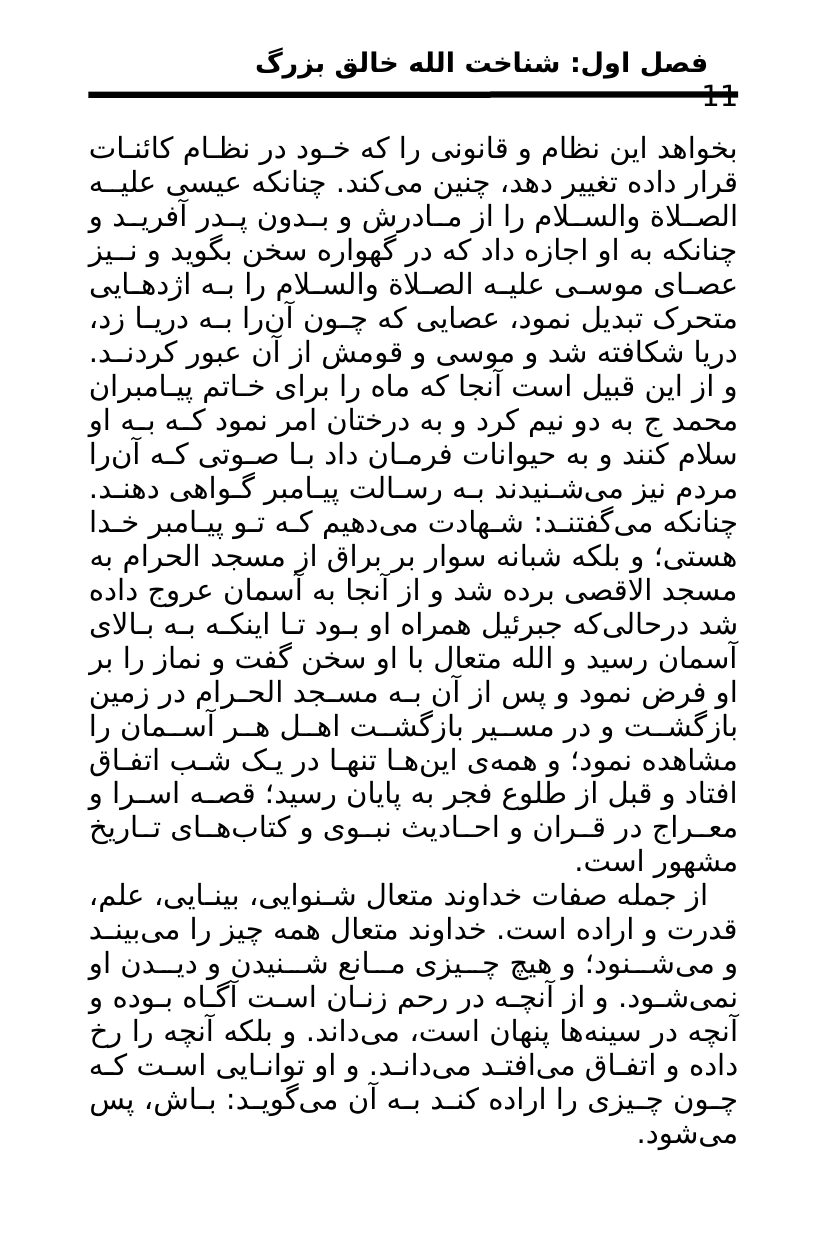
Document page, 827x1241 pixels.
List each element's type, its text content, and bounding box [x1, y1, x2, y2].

text از جمله صفات خداوند متعال شنوایی، بینایی، علم، قدرت و اراده است. خداوند متعال همه چیز را می‌بیند و می‌شنود؛ و هیچ چیزی مانع شنیدن و دیدن او نمی‌شود. و از آنچه در رحم زنان است آگاه بوده و آنچه در سینه‌ها پنهان است، می‌داند. و بلکه آنچه را رخ داده و اتفاق می‌افتد می‌داند. و او توانایی است که چون چیزی را اراده کند به آن می‌گوید: باش، پس می‌شود. [89, 879, 738, 1150]
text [89, 132, 738, 879]
